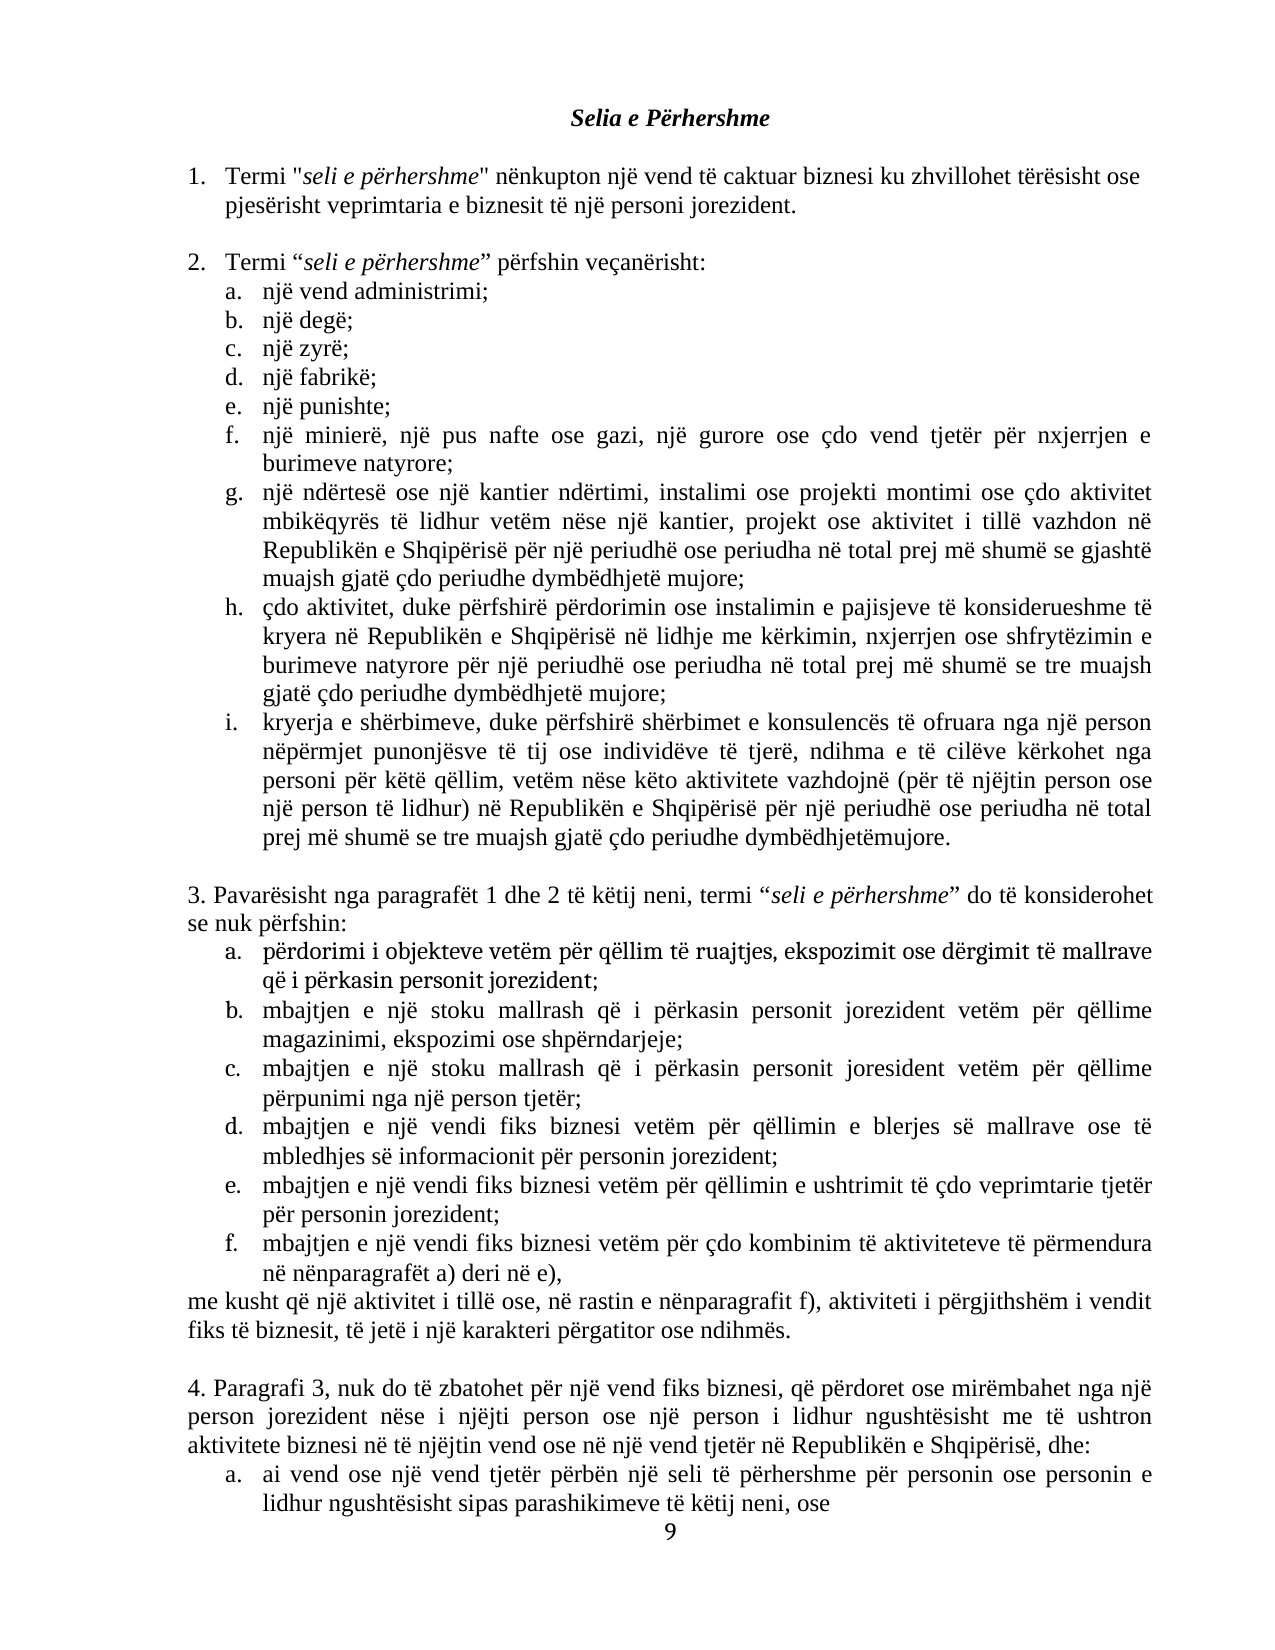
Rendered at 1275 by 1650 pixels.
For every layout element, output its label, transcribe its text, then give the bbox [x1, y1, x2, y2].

text me kusht që një aktivitet i tillë ose, në rastin e nënparagrafit f), aktiviteti i përgjithshëm i vendit fiks të biznesit, të jetë i një karakteri përgatitor ose ndihmës. [187, 1286, 1153, 1344]
list një vend administrimi; [225, 276, 1153, 305]
list mbajtjen e një stoku mallrash që i përkasin personit joresident vetëm për qëllime përpunimi nga një person tjetër; [225, 1053, 1153, 1111]
list një degë; [225, 305, 1153, 333]
list një fabrikë; [225, 362, 1153, 391]
list mbajtjen e një vendi fiks biznesi vetëm për qëllimin e blerjes së mallrave ose të mbledhjes së informacionit për personin jorezident; [225, 1111, 1153, 1170]
list mbajtjen e një stoku mallrash që i përkasin personit jorezident vetëm për qëllime magazinimi, ekspozimi ose shpërndarjeje; [225, 995, 1153, 1053]
list një zyrë; [225, 333, 1153, 362]
text 4. Paragrafi 3, nuk do të zbatohet për një vend fiks biznesi, që përdoret ose mirëmbahet nga një person jorezident nëse i njëjti person ose një person i lidhur ngushtësisht me të ushtron aktivitete biznesi në të njëjtin vend ose në një vend tjetër në Republikën e Shqipërisë, dhe: [187, 1344, 1153, 1459]
list një minierë, një pus nafte ose gazi, një gurore ose çdo vend tjetër për nxjerrjen e burimeve natyrore; [225, 420, 1153, 477]
list ai vend ose një vend tjetër përbën një seli të përhershme për personin ose personin e lidhur ngushtësisht sipas parashikimeve të këtij neni, ose [225, 1459, 1153, 1516]
text Selia e Përhershme [187, 103, 1153, 132]
list çdo aktivitet, duke përfshirë përdorimin ose instalimin e pajisjeve të konsiderueshme të kryera në Republikën e Shqipërisë në lidhje me kërkimin, nxjerrjen ose shfrytëzimin e burimeve natyrore për një periudhë ose periudha në total prej më shumë se tre muajsh gjatë çdo periudhe dymbëdhjetë mujore; [225, 592, 1153, 707]
list mbajtjen e një vendi fiks biznesi vetëm për çdo kombinim të aktiviteteve të përmendura në nënparagrafët a) deri në e), [225, 1228, 1153, 1286]
list Termi "seli e përhershme" nënkupton një vend të caktuar biznesi ku zhvillohet tërësisht ose pjesërisht veprimtaria e biznesit të një personi jorezident. [187, 161, 1153, 218]
list një punishte; [225, 391, 1153, 420]
list kryerja e shërbimeve, duke përfshirë shërbimet e konsulencës të ofruara nga një person nëpërmjet punonjësve të tij ose individëve të tjerë, ndihma e të cilëve kërkohet nga personi për këtë qëllim, vetëm nëse këto aktivitete vazhdojnë (për të njëjtin person ose një person të lidhur) në Republikën e Shqipërisë për një periudhë ose periudha në total prej më shumë se tre muajsh gjatë çdo periudhe dymbëdhjetëmujore. [225, 707, 1153, 851]
text 3. Pavarësisht nga paragrafët 1 dhe 2 të këtij neni, termi “seli e përhershme” do të konsiderohet se nuk përfshin: [187, 880, 1153, 937]
list përdorimi i objekteve vetëm për qëllim të ruajtjes, ekspozimit ose dërgimit të mallrave që i përkasin personit jorezident; [225, 937, 1153, 995]
list Termi “seli e përhershme” përfshin veçanërisht: [187, 247, 1153, 276]
list mbajtjen e një vendi fiks biznesi vetëm për qëllimin e ushtrimit të çdo veprimtarie tjetër për personin jorezident; [225, 1170, 1153, 1228]
list një ndërtesë ose një kantier ndërtimi, instalimi ose projekti montimi ose çdo aktivitet mbikëqyrës të lidhur vetëm nëse një kantier, projekt ose aktivitet i tillë vazhdon në Republikën e Shqipërisë për një periudhë ose periudha në total prej më shumë se gjashtë muajsh gjatë çdo periudhe dymbëdhjetë mujore; [225, 477, 1153, 592]
